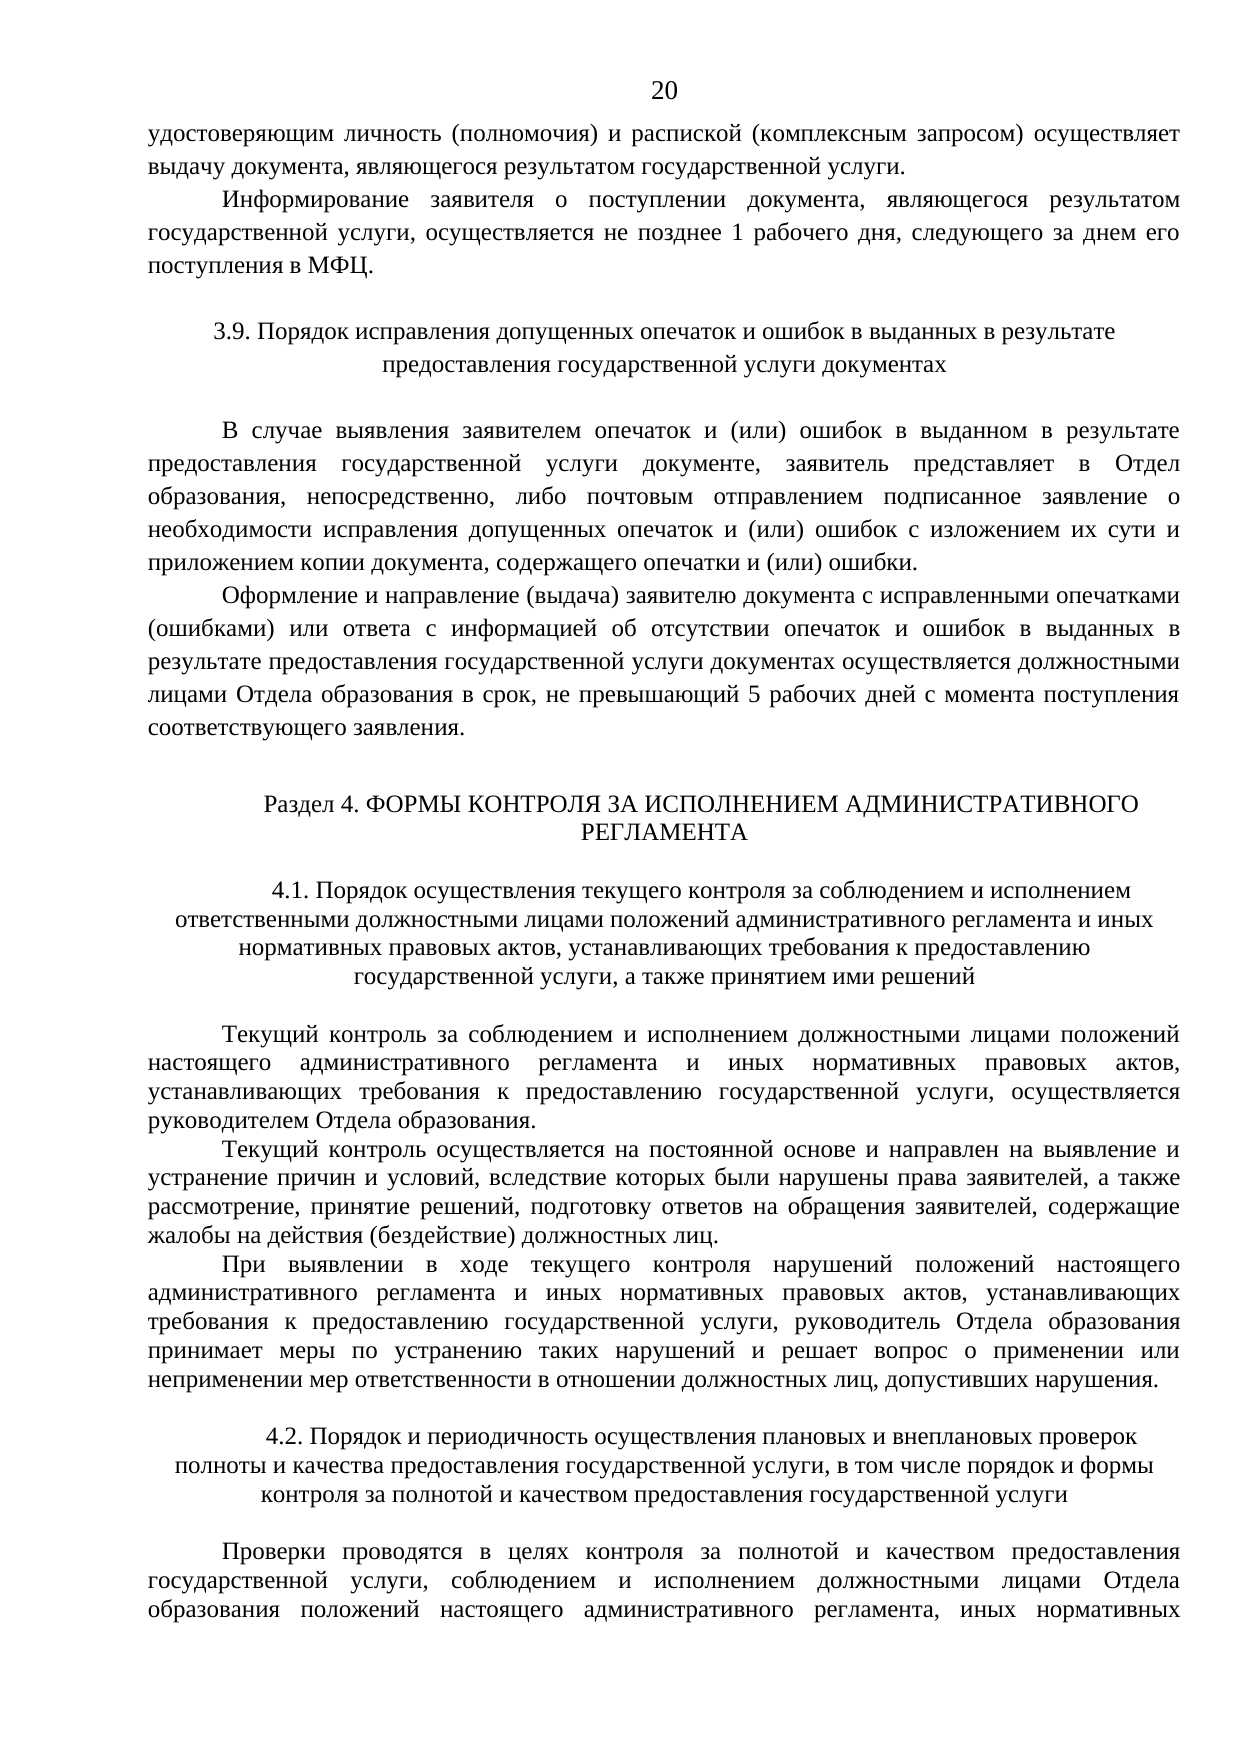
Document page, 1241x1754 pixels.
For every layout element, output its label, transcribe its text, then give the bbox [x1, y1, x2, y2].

text Текущий контроль осуществляется на постоянной основе и направлен на выявление и устранение причин и условий, вследствие которых были нарушены права заявителей, а также рассмотрение, принятие решений, подготовку ответов на обращения заявителей, содержащие жалобы на действия (бездействие) должностных лиц. [148, 1134, 1181, 1249]
text 3.9. Порядок исправления допущенных опечаток и ошибок в выданных в результате предоставления государственной услуги документах [148, 316, 1181, 378]
text 4.2. Порядок и периодичность осуществления плановых и внеплановых проверок полноты и качества предоставления государственной услуги, в том числе порядок и формы контроля за полнотой и качеством предоставления государственной услуги [148, 1421, 1181, 1507]
text При выявлении в ходе текущего контроля нарушений положений настоящего административного регламента и иных нормативных правовых актов, устанавливающих требования к предоставлению государственной услуги, руководитель Отдела образования принимает меры по устранению таких нарушений и решает вопрос о применении или неприменении мер ответственности в отношении должностных лиц, допустивших нарушения. [148, 1249, 1181, 1392]
text В случае выявления заявителем опечаток и (или) ошибок в выданном в результате предоставления государственной услуги документе, заявитель представляет в Отдел образования, непосредственно, либо почтовым отправлением подписанное заявление о необходимости исправления допущенных опечаток и (или) ошибок с изложением их сути и приложением копии документа, содержащего опечатки и (или) ошибки. [148, 415, 1181, 576]
text Информирование заявителя о поступлении документа, являющегося результатом государственной услуги, осуществляется не позднее 1 рабочего дня, следующего за днем его поступления в МФЦ. [148, 184, 1181, 279]
text 4.1. Порядок осуществления текущего контроля за соблюдением и исполнением ответственными должностными лицами положений административного регламента и иных нормативных правовых актов, устанавливающих требования к предоставлению государственной услуги, а также принятием ими решений [148, 875, 1181, 990]
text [148, 1536, 1181, 1622]
text Раздел 4. ФОРМЫ КОНТРОЛЯ ЗА ИСПОЛНЕНИЕМ АДМИНИСТРАТИВНОГО РЕГЛАМЕНТА [148, 789, 1181, 846]
text Оформление и направление (выдача) заявителю документа с исправленными опечатками (ошибками) или ответа с информацией об отсутствии опечаток и ошибок в выданных в результате предоставления государственной услуги документах осуществляется должностными лицами Отдела образования в срок, не превышающий 5 рабочих дней с момента поступления соответствующего заявления. [148, 580, 1181, 741]
text Текущий контроль за соблюдением и исполнением должностными лицами положений настоящего административного регламента и иных нормативных правовых актов, устанавливающих требования к предоставлению государственной услуги, осуществляется руководителем Отдела образования. [148, 1019, 1181, 1134]
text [148, 118, 1181, 180]
